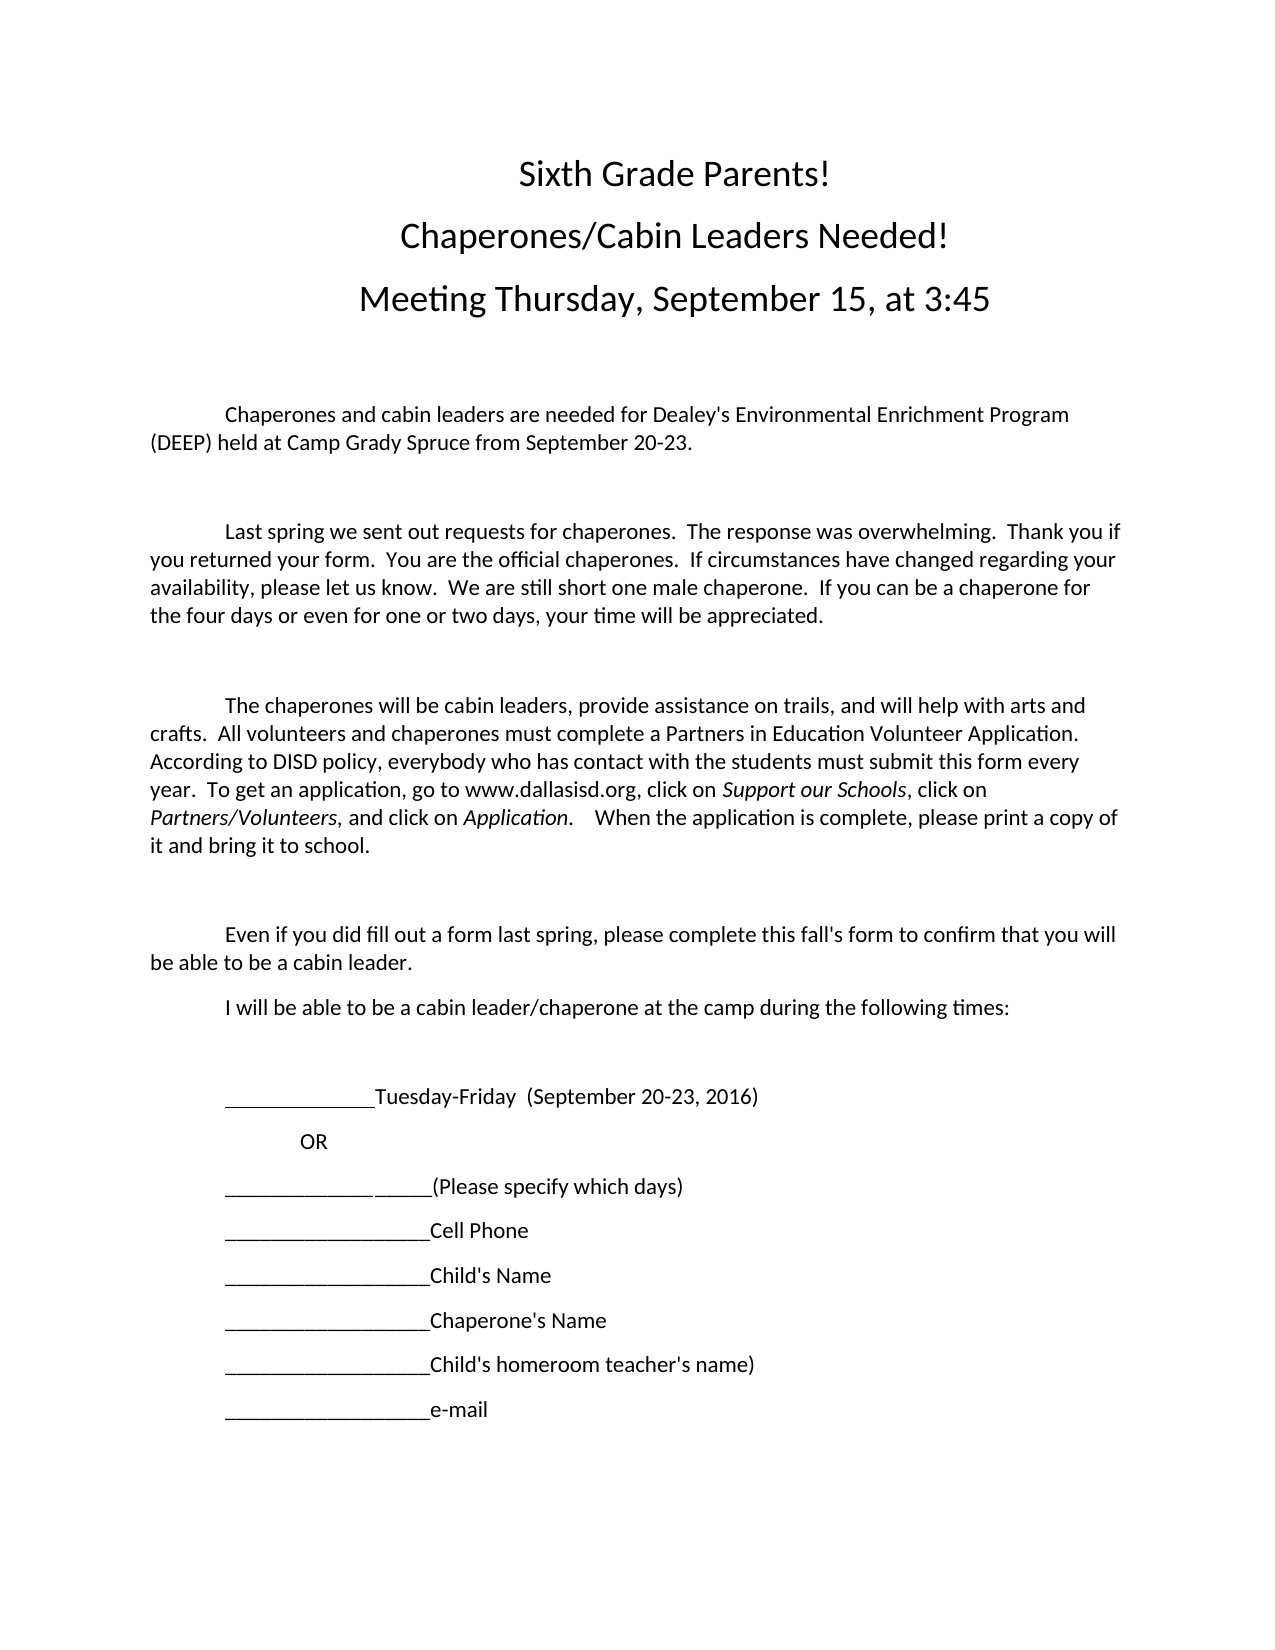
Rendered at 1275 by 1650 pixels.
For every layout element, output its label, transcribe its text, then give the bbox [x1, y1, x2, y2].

text Chaperones/Cabin Leaders Needed! [150, 212, 1125, 258]
text Sixth Grade Parents! [150, 150, 1125, 196]
text __________________Child's Name [150, 1261, 1125, 1289]
text __________________Chaperone's Name [150, 1306, 1125, 1334]
text Even if you did fill out a form last spring, please complete this fall's form to confirm that you will be able to be a cabin leader. [150, 920, 1125, 976]
text __________________Cell Phone [150, 1216, 1125, 1244]
text __________________Child's homeroom teacher's name) [150, 1351, 1125, 1378]
text OR [150, 1127, 1125, 1155]
text Chaperones and cabin leaders are needed for Dealey's Environmental Enrichment Program (DEEP) held at Camp Grady Spruce from September 20-23. [150, 400, 1125, 456]
text Last spring we sent out requests for chaperones. The response was overwhelming. Thank you if you returned your form. You are the official chaperones. If circumstances have changed regarding your availability, please let us know. We are still short one male chaperone. If you can be a chaperone for the four days or even for one or two days, your time will be appreciated. [150, 517, 1125, 629]
text I will be able to be a cabin leader/chaperone at the camp during the following times: [150, 993, 1125, 1021]
text __________________e-mail [150, 1395, 1125, 1423]
text _____________ _____(Please specify which days) [150, 1172, 1125, 1200]
text Tuesday-Friday (September 20-23, 2016) [150, 1082, 1125, 1110]
text Meeting Thursday, September 15, at 3:45 [150, 275, 1125, 321]
text The chaperones will be cabin leaders, provide assistance on trails, and will help with arts and crafts. All volunteers and chaperones must complete a Partners in Education Volunteer Application. According to DISD policy, everybody who has contact with the students must submit this form every year. To get an application, go to www.dallasisd.org, click on Support our Schools, click on Partners/Volunteers, and click on Application. When the application is complete, please print a copy of it and bring it to school. [150, 691, 1125, 859]
